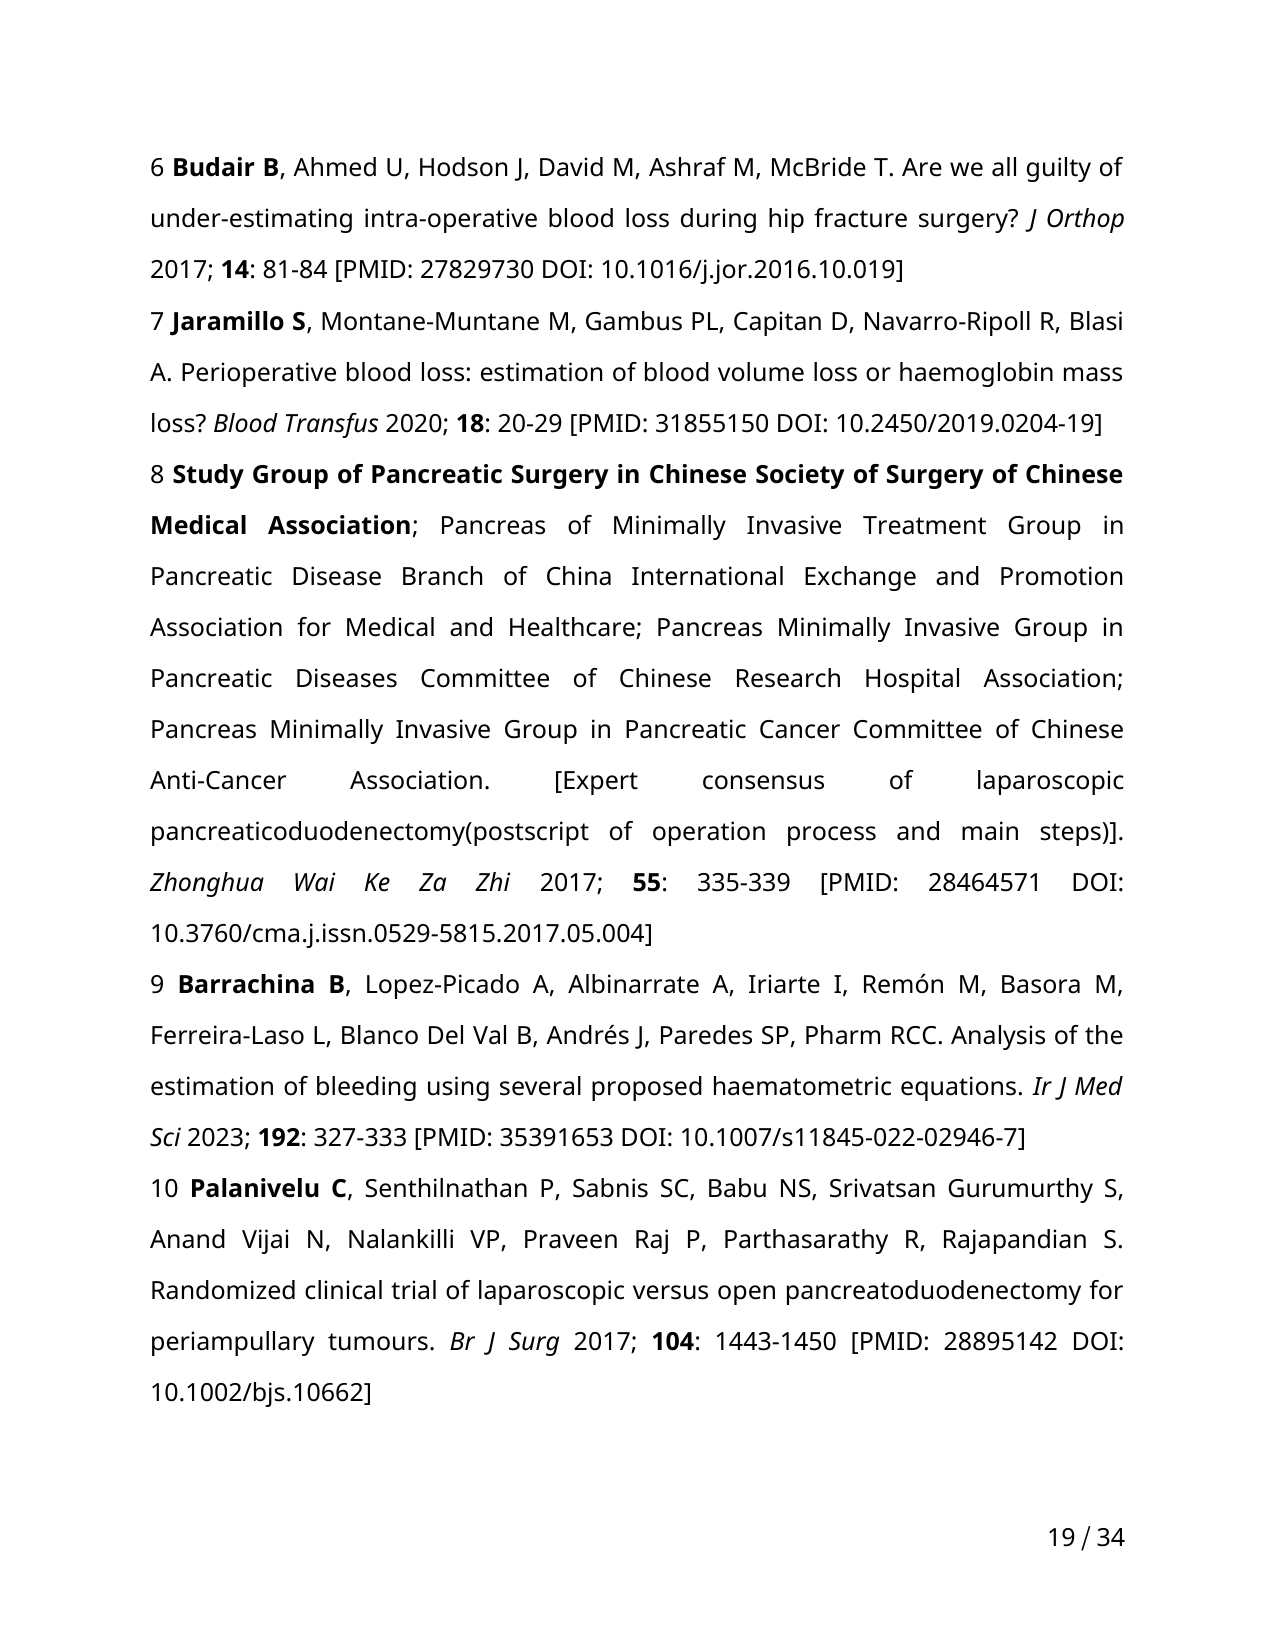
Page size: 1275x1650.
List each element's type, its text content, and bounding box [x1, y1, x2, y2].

text 9 Barrachina B, Lopez-Picado A, Albinarrate A, Iriarte I, Remón M, Basora M, Ferreira-Laso L, Blanco Del Val B, Andrés J, Paredes SP, Pharm RCC. Analysis of the estimation of bleeding using several proposed haematometric equations. Ir J Med Sci 2023; 192: 327-333 [PMID: 35391653 DOI: 10.1007/s11845-022-02946-7] [150, 967, 1125, 1154]
text 8 Study Group of Pancreatic Surgery in Chinese Society of Surgery of Chinese Medical Association; Pancreas of Minimally Invasive Treatment Group in Pancreatic Disease Branch of China International Exchange and Promotion Association for Medical and Healthcare; Pancreas Minimally Invasive Group in Pancreatic Diseases Committee of Chinese Research Hospital Association; Pancreas Minimally Invasive Group in Pancreatic Cancer Committee of Chinese Anti-Cancer Association. [Expert consensus of laparoscopic pancreaticoduodenectomy(postscript of operation process and main steps)]. Zhonghua Wai Ke Za Zhi 2017; 55: 335-339 [PMID: 28464571 DOI: 10.3760/cma.j.issn.0529-5815.2017.05.004] [150, 456, 1125, 950]
text 6 Budair B, Ahmed U, Hodson J, David M, Ashraf M, McBride T. Are we all guilty of under-estimating intra-operative blood loss during hip fracture surgery? J Orthop 2017; 14: 81-84 [PMID: 27829730 DOI: 10.1016/j.jor.2016.10.019] [150, 150, 1125, 286]
text 7 Jaramillo S, Montane-Muntane M, Gambus PL, Capitan D, Navarro-Ripoll R, Blasi A. Perioperative blood loss: estimation of blood volume loss or haemoglobin mass loss? Blood Transfus 2020; 18: 20-29 [PMID: 31855150 DOI: 10.2450/2019.0204-19] [150, 303, 1125, 439]
text 10 Palanivelu C, Senthilnathan P, Sabnis SC, Babu NS, Srivatsan Gurumurthy S, Anand Vijai N, Nalankilli VP, Praveen Raj P, Parthasarathy R, Rajapandian S. Randomized clinical trial of laparoscopic versus open pancreatoduodenectomy for periampullary tumours. Br J Surg 2017; 104: 1443-1450 [PMID: 28895142 DOI: 10.1002/bjs.10662] [150, 1171, 1125, 1409]
